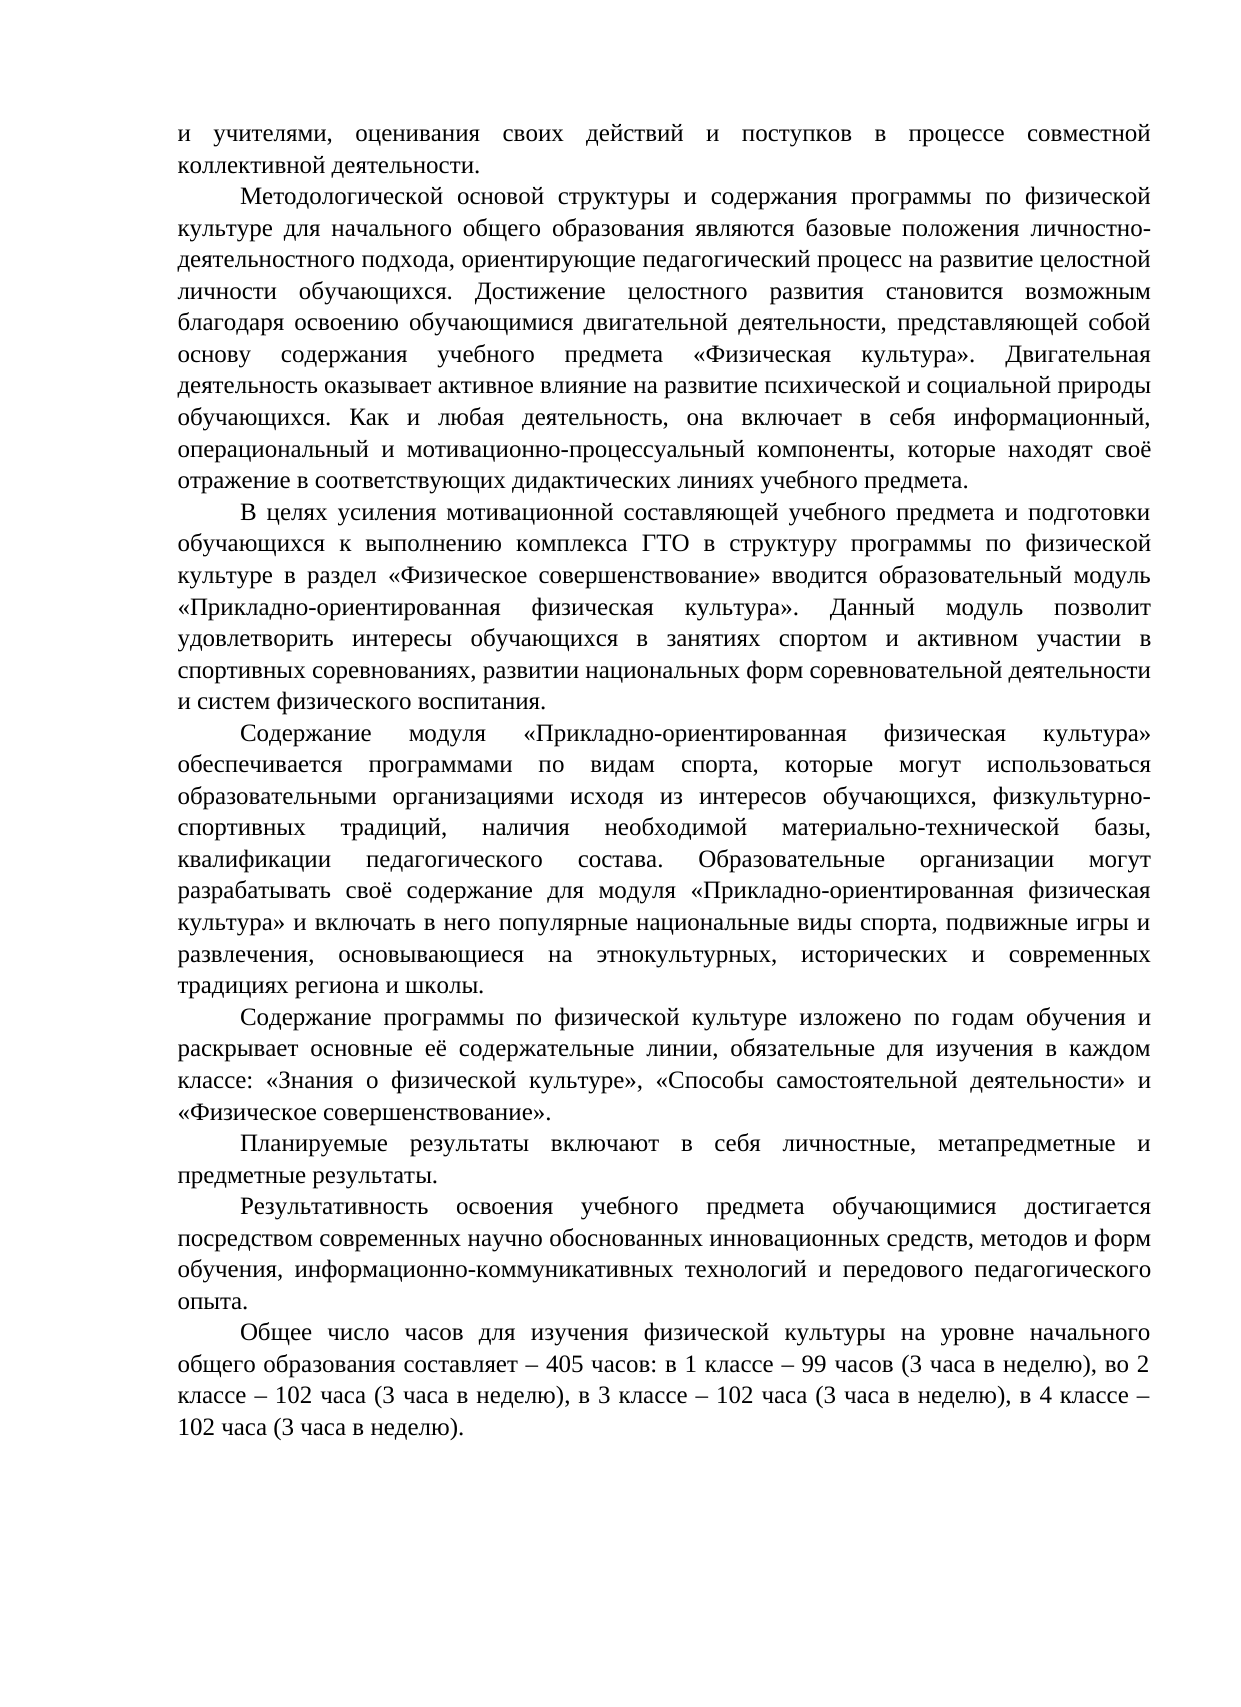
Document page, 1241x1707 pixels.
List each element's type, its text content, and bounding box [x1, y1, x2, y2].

text Планируемые результаты включают в себя личностные, метапредметные и предметные результаты. [177, 1128, 1152, 1188]
text ‌Общее число часов для изучения физической культуры на уровне начального общего образования составляет – 405 часов: в 1 классе – 99 часов (3 часа в неделю), во 2 классе – 102 часа (3 часа в неделю), в 3 классе – 102 часа (3 часа в неделю), в 4 классе – 102 часа (3 часа в неделю).‌‌ [177, 1317, 1152, 1441]
text Содержание программы по физической культуре изложено по годам обучения и раскрывает основные её содержательные линии, обязательные для изучения в каждом классе: «Знания о физической культуре», «Способы самостоятельной деятельности» и «Физическое совершенствование». [177, 1002, 1152, 1125]
text Результативность освоения учебного предмета обучающимися достигается посредством современных научно обоснованных инновационных средств, методов и форм обучения, информационно-коммуникативных технологий и передового педагогического опыта. [177, 1191, 1152, 1315]
text В целях усиления мотивационной составляющей учебного предмета и подготовки обучающихся к выполнению комплекса ГТО в структуру программы по физической культуре в раздел «Физическое совершенствование» вводится образовательный модуль «Прикладно-ориентированная физическая культура». Данный модуль позволит удовлетворить интересы обучающихся в занятиях спортом и активном участии в спортивных соревнованиях, развитии национальных форм соревновательной деятельности и систем физического воспитания. [177, 497, 1152, 715]
text Содержание модуля «Прикладно-ориентированная физическая культура» обеспечивается программами по видам спорта, которые могут использоваться образовательными организациями исходя из интересов обучающихся, физкультурно-спортивных традиций, наличия необходимой материально-технической базы, квалификации педагогического состава. Образовательные организации могут разрабатывать своё содержание для модуля «Прикладно-ориентированная физическая культура» и включать в него популярные национальные виды спорта, подвижные игры и развлечения, основывающиеся на этнокультурных, исторических и современных традициях региона и школы. [177, 718, 1152, 999]
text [177, 118, 1152, 178]
text Методологической основой структуры и содержания программы по физической культуре для начального общего образования являются базовые положения личностно-деятельностного подхода, ориентирующие педагогический процесс на развитие целостной личности обучающихся. Достижение целостного развития становится возможным благодаря освоению обучающимися двигательной деятельности, представляющей собой основу содержания учебного предмета «Физическая культура». Двигательная деятельность оказывает активное влияние на развитие психической и социальной природы обучающихся. Как и любая деятельность, она включает в себя информационный, операциональный и мотивационно-процессуальный компоненты, которые находят своё отражение в соответствующих дидактических линиях учебного предмета. [177, 181, 1152, 494]
